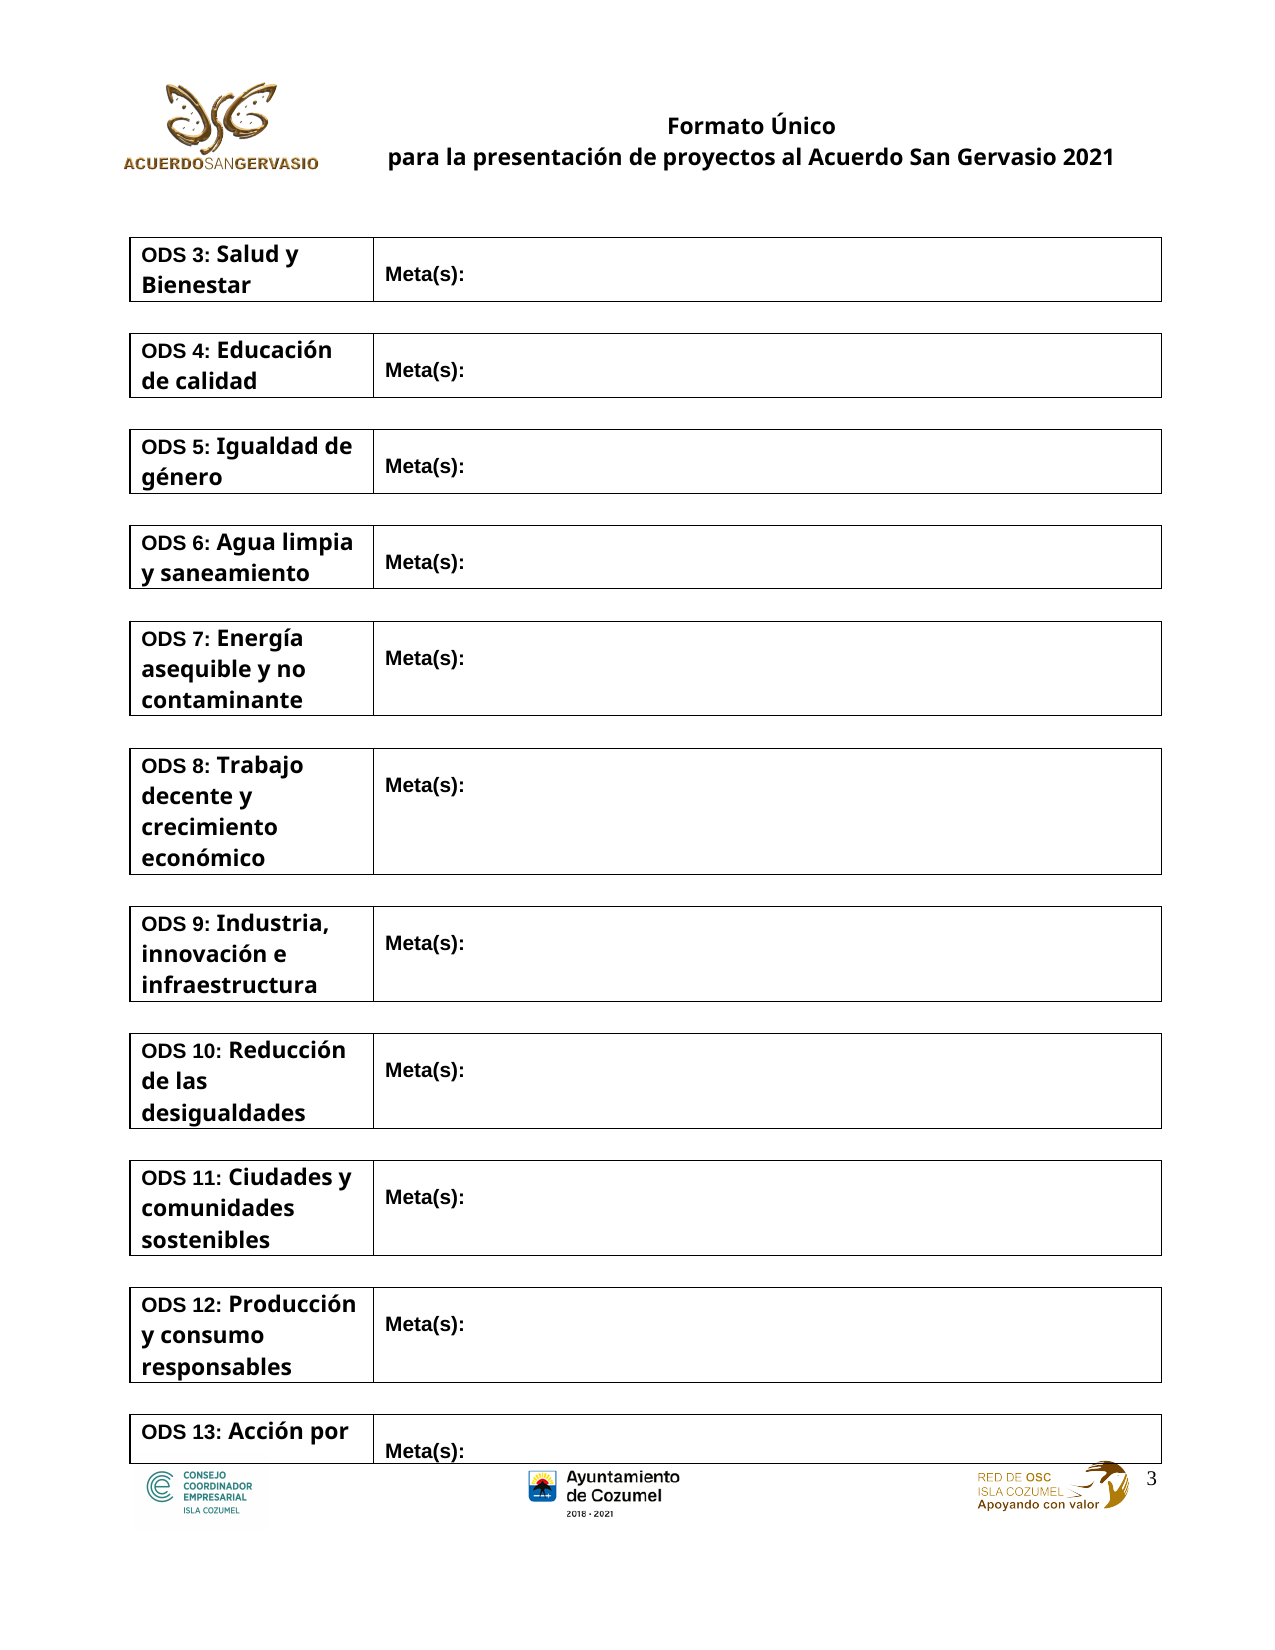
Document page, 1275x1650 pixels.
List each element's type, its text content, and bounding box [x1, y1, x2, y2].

table_header ODS 3: Salud y Bienestar [131, 238, 373, 301]
table_header Meta(s): [374, 1415, 1161, 1463]
table_header Meta(s): [374, 1034, 1161, 1128]
picture [975, 1464, 1131, 1512]
table_header Meta(s): [374, 430, 1161, 492]
table_header Meta(s): [374, 1161, 1161, 1255]
table_header Meta(s): [374, 907, 1161, 1001]
table_header ODS 11: Ciudades y comunidades sostenibles [131, 1161, 373, 1255]
table_header ODS 8: Trabajo decente y crecimiento económico [131, 749, 373, 874]
table_header ODS 5: Igualdad de género [131, 430, 373, 492]
table_header ODS 12: Producción y consumo responsables [131, 1288, 373, 1382]
table_header Meta(s): [374, 526, 1161, 588]
table_header ODS 4: Educación de calidad [131, 334, 373, 397]
table_header Meta(s): [374, 622, 1161, 715]
picture [133, 1464, 269, 1530]
table_header Meta(s): [374, 1288, 1161, 1382]
table_header ODS 6: Agua limpia y saneamiento [131, 526, 373, 588]
table_header ODS 7: Energía asequible y no contaminante [131, 622, 373, 715]
table_header Meta(s): [374, 749, 1161, 874]
table_header Meta(s): [374, 238, 1161, 301]
picture [118, 74, 325, 174]
table_header ODS 13: Acción por el clima [131, 1415, 373, 1463]
table_header Meta(s): [374, 334, 1161, 397]
table_header ODS 10: Reducción de las desigualdades [131, 1034, 373, 1128]
table_header ODS 9: Industria, innovación e infraestructura [131, 907, 373, 1001]
picture [508, 1464, 688, 1541]
